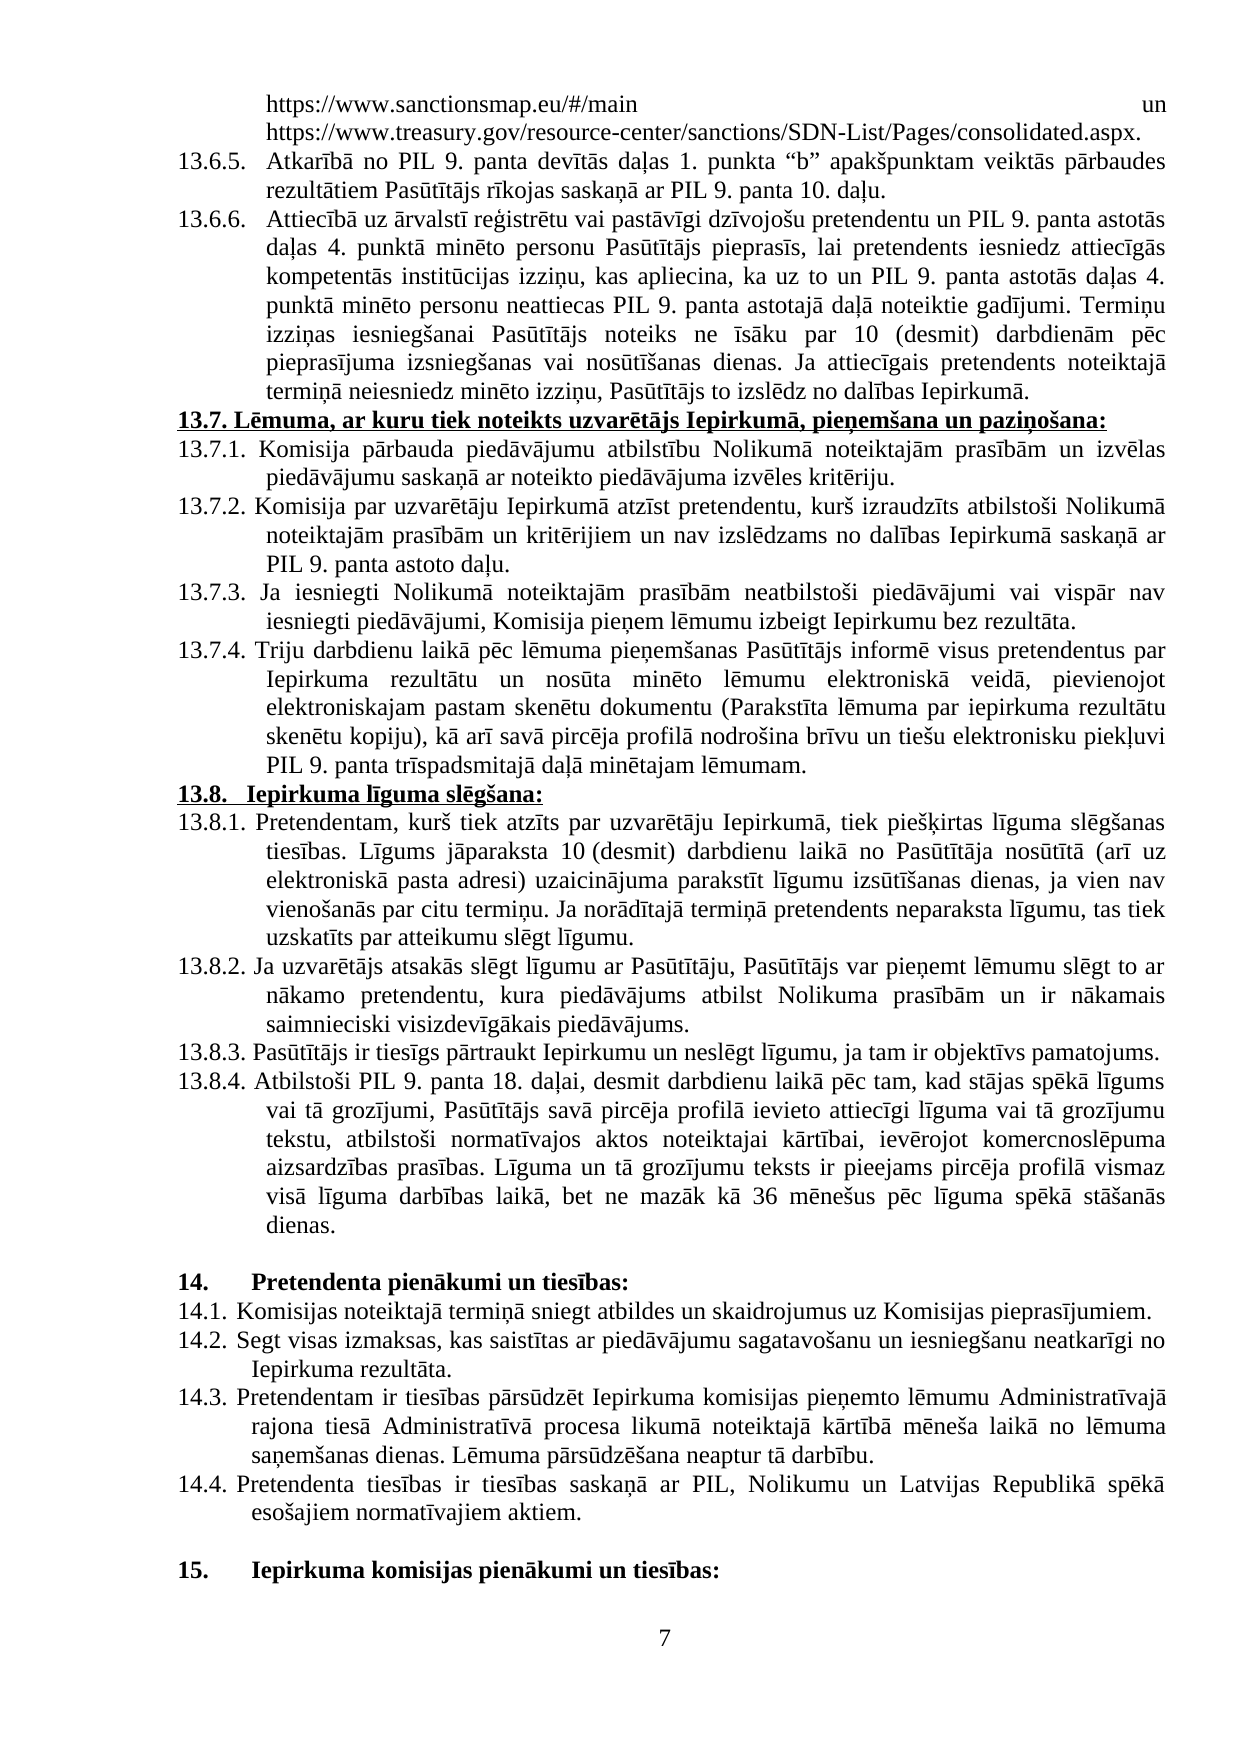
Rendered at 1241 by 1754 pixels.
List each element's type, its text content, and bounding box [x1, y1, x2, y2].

list Iepirkuma komisijas pienākumi un tiesības: [177, 1555, 1167, 1584]
list Pretendentam ir tiesības pārsūdzēt Iepirkuma komisijas pieņemto lēmumu Administratīvajā rajona tiesā Administratīvā procesa likumā noteiktajā kārtībā mēneša laikā no lēmuma saņemšanas dienas. Lēmuma pārsūdzēšana neaptur tā darbību. [177, 1382, 1167, 1469]
list Atkarībā no PIL 9. panta devītās daļas 1. punkta “b” apakšpunktam veiktās pārbaudes rezultātiem Pasūtītājs rīkojas saskaņā ar PIL 9. panta 10. daļu. [177, 146, 1167, 204]
text 13.8.4. Atbilstoši PIL 9. panta 18. daļai, desmit darbdienu laikā pēc tam, kad stājas spēkā līgums vai tā grozījumi, Pasūtītājs savā pircēja profilā ievieto attiecīgi līguma vai tā grozījumu tekstu, atbilstoši normatīvajos aktos noteiktajai kārtībai, ievērojot komercnoslēpuma aizsardzības prasības. Līguma un tā grozījumu teksts ir pieejams pircēja profilā vismaz visā līguma darbības laikā, bet ne mazāk kā 36 mēnešus pēc līguma spēkā stāšanās dienas. [177, 1066, 1167, 1239]
text 13.8. Iepirkuma līguma slēgšana: [177, 779, 1167, 807]
list Pretendenta pienākumi un tiesības: [177, 1267, 1167, 1296]
text 13.8.3. Pasūtītājs ir tiesīgs pārtraukt Iepirkumu un neslēgt līgumu, ja tam ir objektīvs pamatojums. [177, 1037, 1167, 1066]
list Attiecībā uz ārvalstī reģistrētu vai pastāvīgi dzīvojošu pretendentu un PIL 9. panta astotās daļas 4. punktā minēto personu Pasūtītājs pieprasīs, lai pretendents iesniedz attiecīgās kompetentās institūcijas izziņu, kas apliecina, ka uz to un PIL 9. panta astotās daļas 4. punktā minēto personu neattiecas PIL 9. panta astotajā daļā noteiktie gadījumi. Termiņu izziņas iesniegšanai Pasūtītājs noteiks ne īsāku par 10 (desmit) darbdienām pēc pieprasījuma izsniegšanas vai nosūtīšanas dienas. Ja attiecīgais pretendents noteiktajā termiņā neiesniedz minēto izziņu, Pasūtītājs to izslēdz no dalības Iepirkumā. [177, 204, 1167, 405]
text 13.8.1. Pretendentam, kurš tiek atzīts par uzvarētāju Iepirkumā, tiek piešķirtas līguma slēgšanas tiesības. Līgums jāparaksta 10 (desmit) darbdienu laikā no Pasūtītāja nosūtītā (arī uz elektroniskā pasta adresi) uzaicinājuma parakstīt līgumu izsūtīšanas dienas, ja vien nav vienošanās par citu termiņu. Ja norādītajā termiņā pretendents neparaksta līgumu, tas tiek uzskatīts par atteikumu slēgt līgumu. [177, 807, 1167, 951]
text 13.7. Lēmuma, ar kuru tiek noteikts uzvarētājs Iepirkumā, pieņemšana un paziņošana: [177, 405, 1167, 434]
text 13.7.3. Ja iesniegti Nolikumā noteiktajām prasībām neatbilstoši piedāvājumi vai vispār nav iesniegti piedāvājumi, Komisija pieņem lēmumu izbeigt Iepirkumu bez rezultāta. [177, 577, 1167, 635]
list Segt visas izmaksas, kas saistītas ar piedāvājumu sagatavošanu un iesniegšanu neatkarīgi no Iepirkuma rezultāta. [177, 1325, 1167, 1382]
text 13.7.2. Komisija par uzvarētāju Iepirkumā atzīst pretendentu, kurš izraudzīts atbilstoši Nolikumā noteiktajām prasībām un kritērijiem un nav izslēdzams no dalības Iepirkumā saskaņā ar PIL 9. panta astoto daļu. [177, 491, 1167, 577]
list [177, 89, 1167, 146]
list Komisijas noteiktajā termiņā sniegt atbildes un skaidrojumus uz Komisijas pieprasījumiem. [177, 1296, 1167, 1325]
text 13.7.4. Triju darbdienu laikā pēc lēmuma pieņemšanas Pasūtītājs informē visus pretendentus par Iepirkuma rezultātu un nosūta minēto lēmumu elektroniskā veidā, pievienojot elektroniskajam pastam skenētu dokumentu (Parakstīta lēmuma par iepirkuma rezultātu skenētu kopiju), kā arī savā pircēja profilā nodrošina brīvu un tiešu elektronisku piekļuvi PIL 9. panta trīspadsmitajā daļā minētajam lēmumam. [177, 635, 1167, 779]
list Pretendenta tiesības ir tiesības saskaņā ar PIL, Nolikumu un Latvijas Republikā spēkā esošajiem normatīvajiem aktiem. [177, 1469, 1167, 1526]
text 13.7.1. Komisija pārbauda piedāvājumu atbilstību Nolikumā noteiktajām prasībām un izvēlas piedāvājumu saskaņā ar noteikto piedāvājuma izvēles kritēriju. [177, 434, 1167, 491]
text 13.8.2. Ja uzvarētājs atsakās slēgt līgumu ar Pasūtītāju, Pasūtītājs var pieņemt lēmumu slēgt to ar nākamo pretendentu, kura piedāvājums atbilst Nolikuma prasībām un ir nākamais saimnieciski visizdevīgākais piedāvājums. [177, 951, 1167, 1037]
